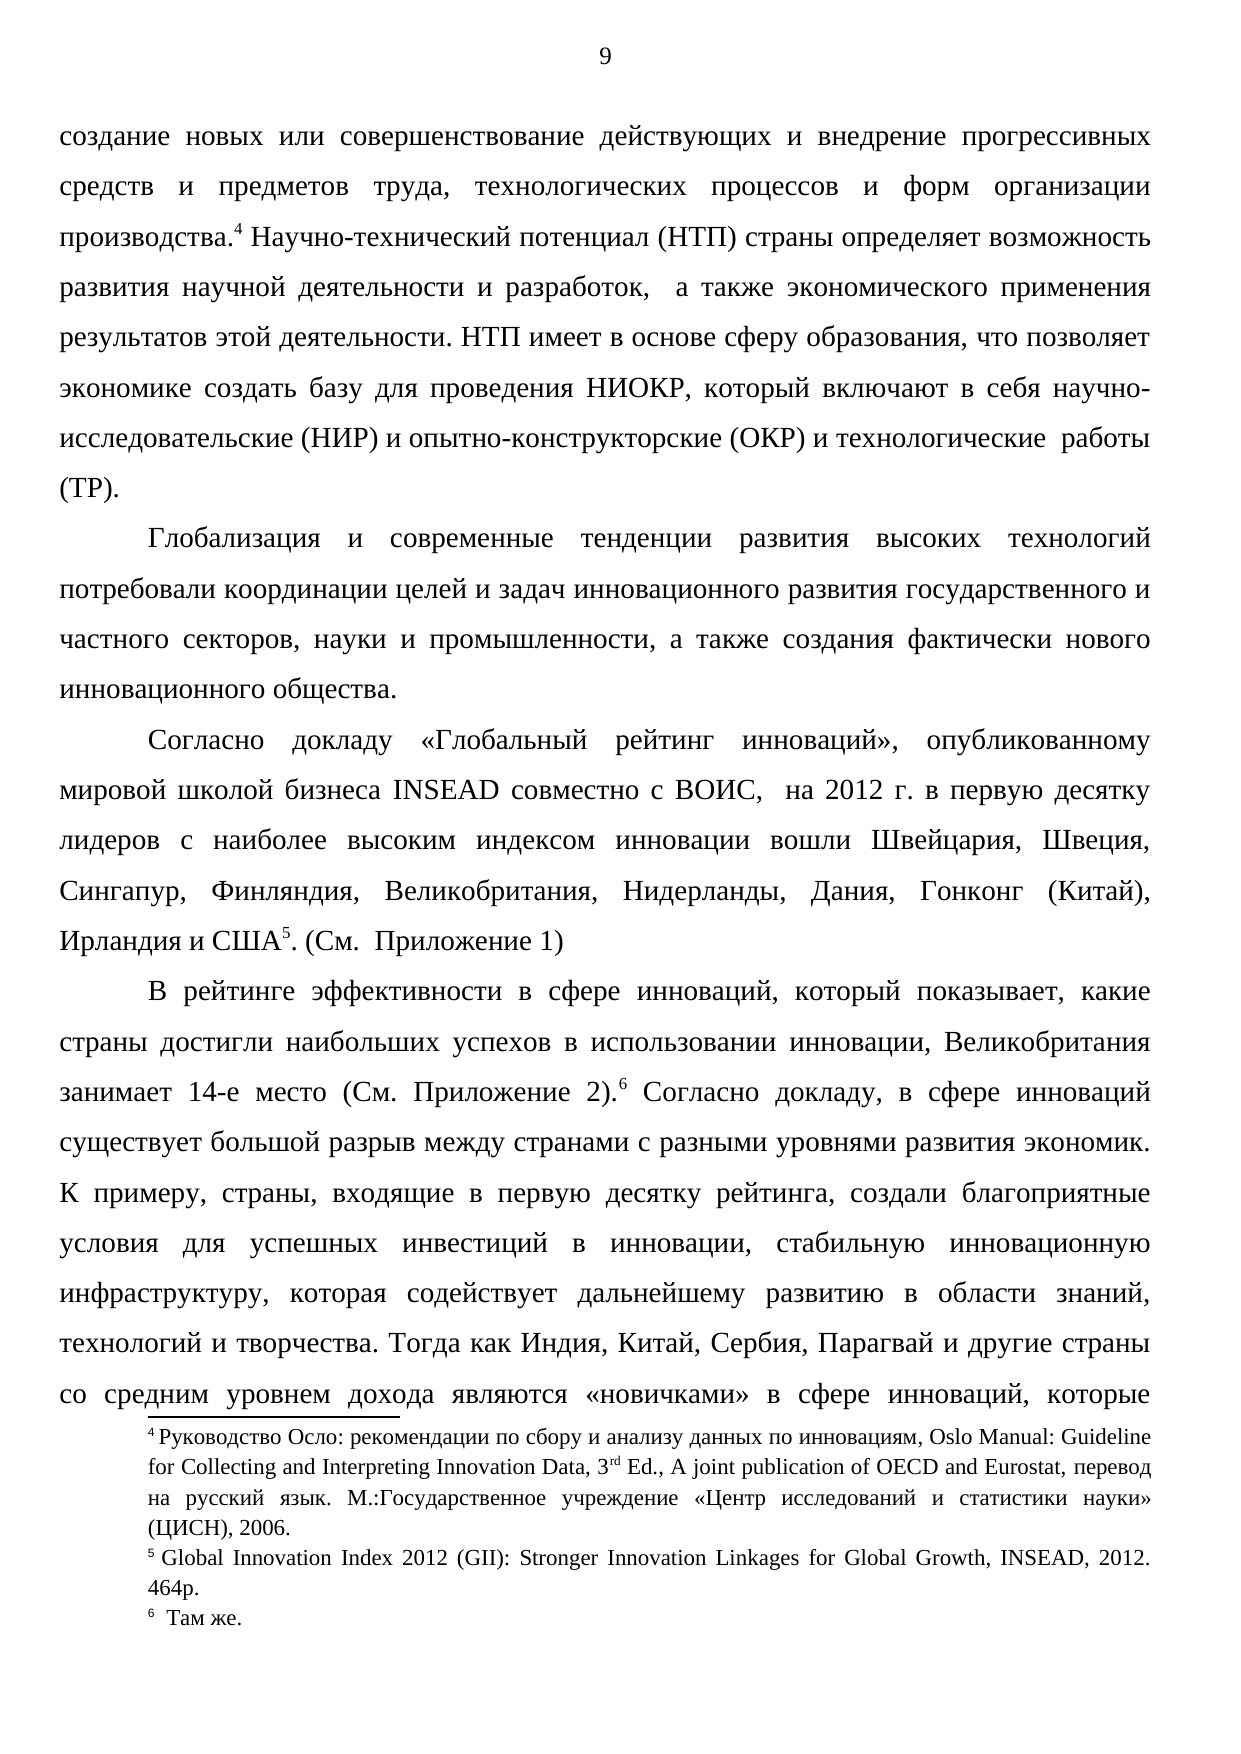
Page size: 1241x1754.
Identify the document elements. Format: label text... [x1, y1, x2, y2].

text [59, 973, 1152, 1409]
text Согласно докладу «Глобальный рейтинг инноваций», опубликованному мировой школой бизнеса INSEAD совместно с ВОИС, на 2012 г. в первую десятку лидеров с наиболее высоким индексом инновации вошли Швейцария, Швеция, Сингапур, Финляндия, Великобритания, Нидерланды, Дания, Гонконг (Китай), Ирландия и США. (См. Приложение 1) [59, 722, 1152, 957]
text Глобализация и современные тенденции развития высоких технологий потребовали координации целей и задач инновационного развития государственного и частного секторов, науки и промышленности, а также создания фактически нового инновационного общества. [59, 521, 1152, 705]
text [59, 118, 1152, 504]
